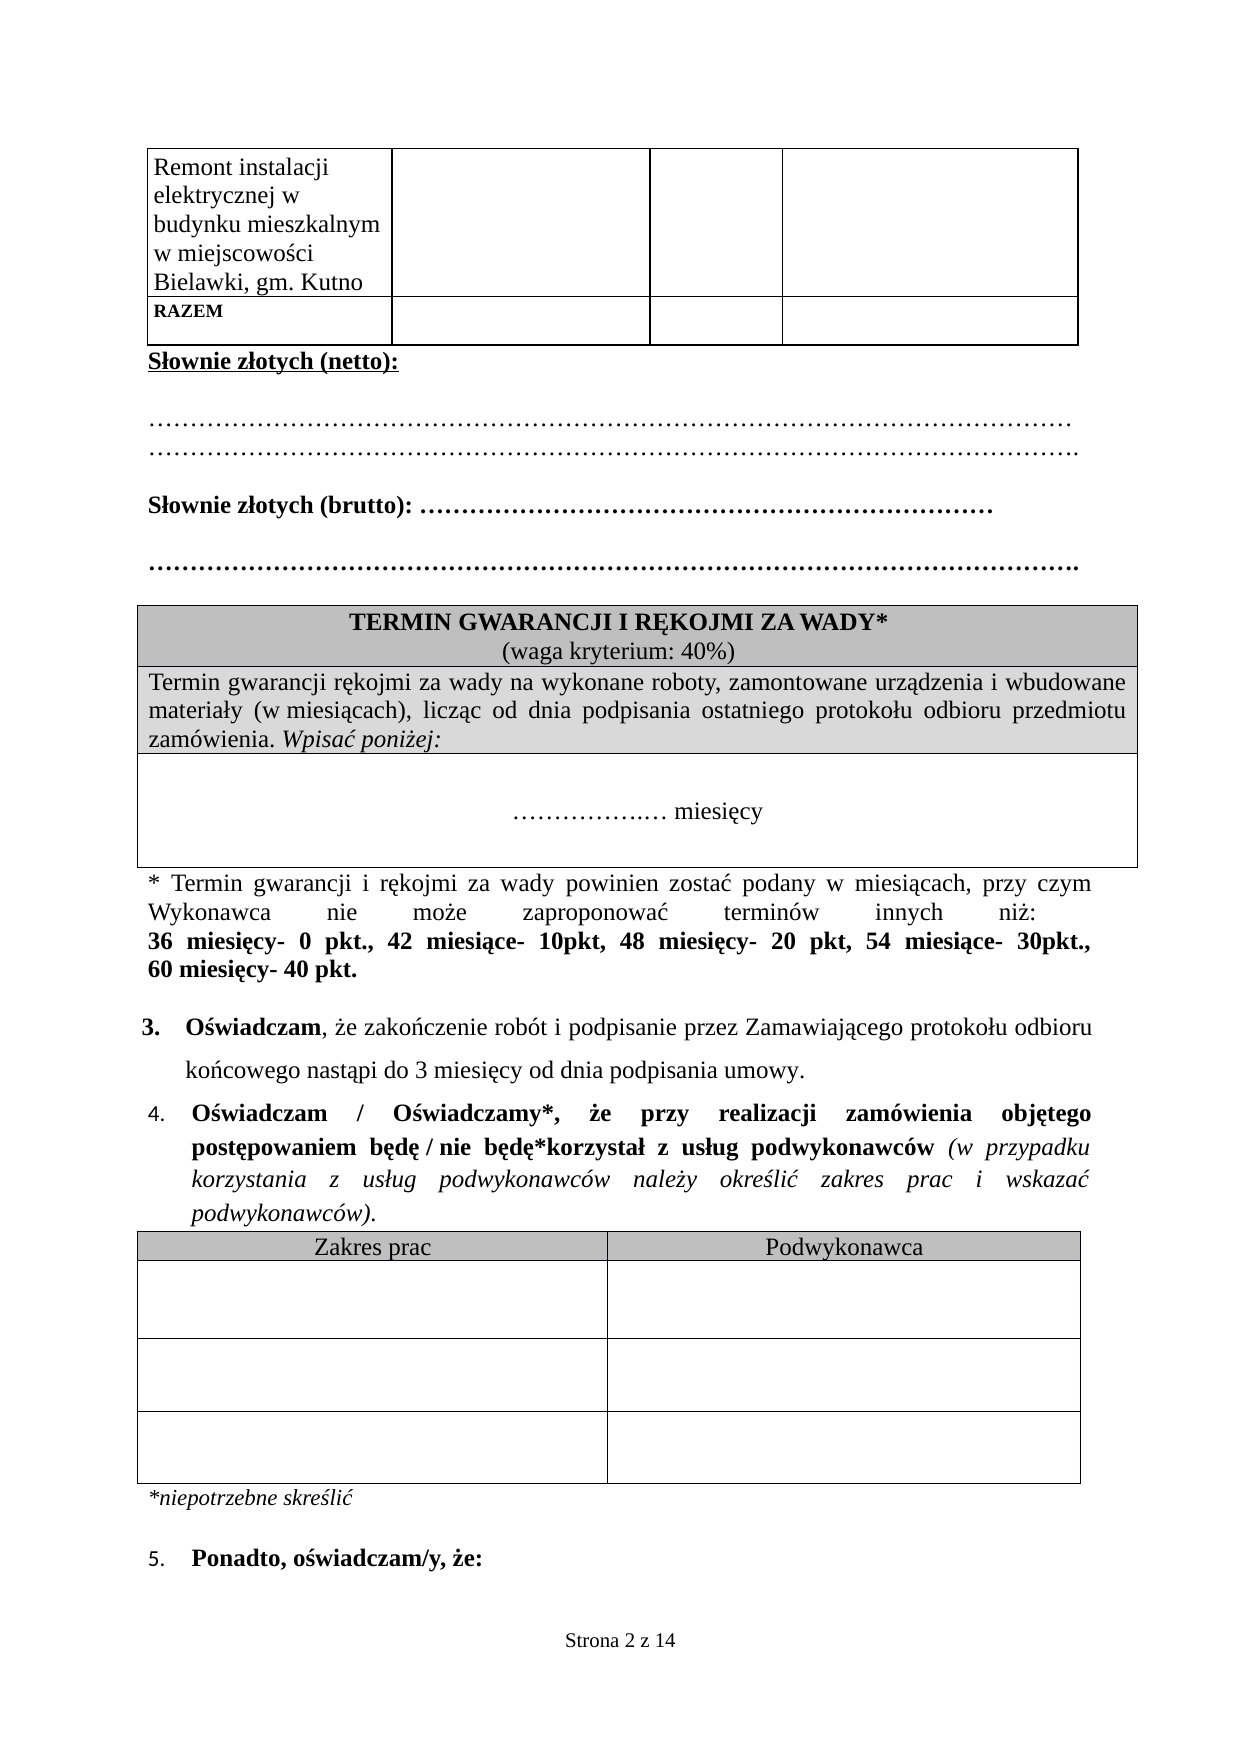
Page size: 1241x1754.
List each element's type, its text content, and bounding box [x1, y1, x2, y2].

list Oświadczam / Oświadczamy*, że przy realizacji zamówienia objętego postępowaniem będę / nie będę*korzystał z usług podwykonawców (w przypadku korzystania z usług podwykonawców należy określić zakres prac i wskazać podwykonawców). [148, 1098, 1092, 1226]
text * Termin gwarancji i rękojmi za wady powinien zostać podany w miesiącach, przy czym Wykonawca nie może zaproponować terminów innych niż: 36 miesięcy- 0 pkt., 42 miesiące- 10pkt, 48 miesięcy- 20 pkt, 54 miesiące- 30pkt., 60 miesięcy- 40 pkt. [148, 868, 1092, 983]
list Ponadto, oświadczam/y, że: [148, 1543, 1092, 1572]
table_cell [651, 297, 782, 344]
table_cell [608, 1261, 1080, 1338]
table_cell RAZEM [148, 297, 391, 344]
text Słownie złotych (brutto): …………………………………………………………… [148, 490, 1092, 518]
table_cell [608, 1412, 1080, 1483]
text Słownie złotych (netto): [148, 346, 1092, 375]
table_header Podwykonawca [608, 1232, 1080, 1260]
table_cell Remont instalacji elektrycznej w budynku mieszkalnym w miejscowości Bielawki, gm. Kutno [148, 149, 391, 296]
table_cell [138, 1261, 607, 1338]
table_cell [393, 297, 649, 344]
table_cell Termin gwarancji rękojmi za wady na wykonane roboty, zamontowane urządzenia i wbudowane materiały (w miesiącach), licząc od dnia podpisania ostatniego protokołu odbioru przedmiotu zamówienia. Wpisać poniżej: [138, 667, 1137, 753]
table_cell [608, 1339, 1080, 1411]
table_cell [393, 149, 649, 296]
table_cell [783, 149, 1077, 296]
text …………………………………………………………………………………………………. [148, 547, 1092, 576]
table_cell [138, 1412, 607, 1483]
table_cell [783, 297, 1077, 344]
table_cell [651, 149, 782, 296]
text …………………………………………………………………………………………………. [148, 432, 1092, 461]
table_cell [138, 1339, 607, 1411]
text *niepotrzebne skreślić [148, 1484, 1093, 1510]
table_header Zakres prac [138, 1232, 607, 1260]
table_header TERMIN GWARANCJI I RĘKOJMI ZA WADY* (waga kryterium: 40%) [138, 606, 1137, 666]
list Oświadczam, że zakończenie robót i podpisanie przez Zamawiającego protokołu odbioru końcowego nastąpi do 3 miesięcy od dnia podpisania umowy. [141, 1012, 1092, 1084]
text ………………………………………………………………………………………………… [148, 403, 1092, 432]
table_cell …………….… miesięcy [138, 754, 1137, 867]
